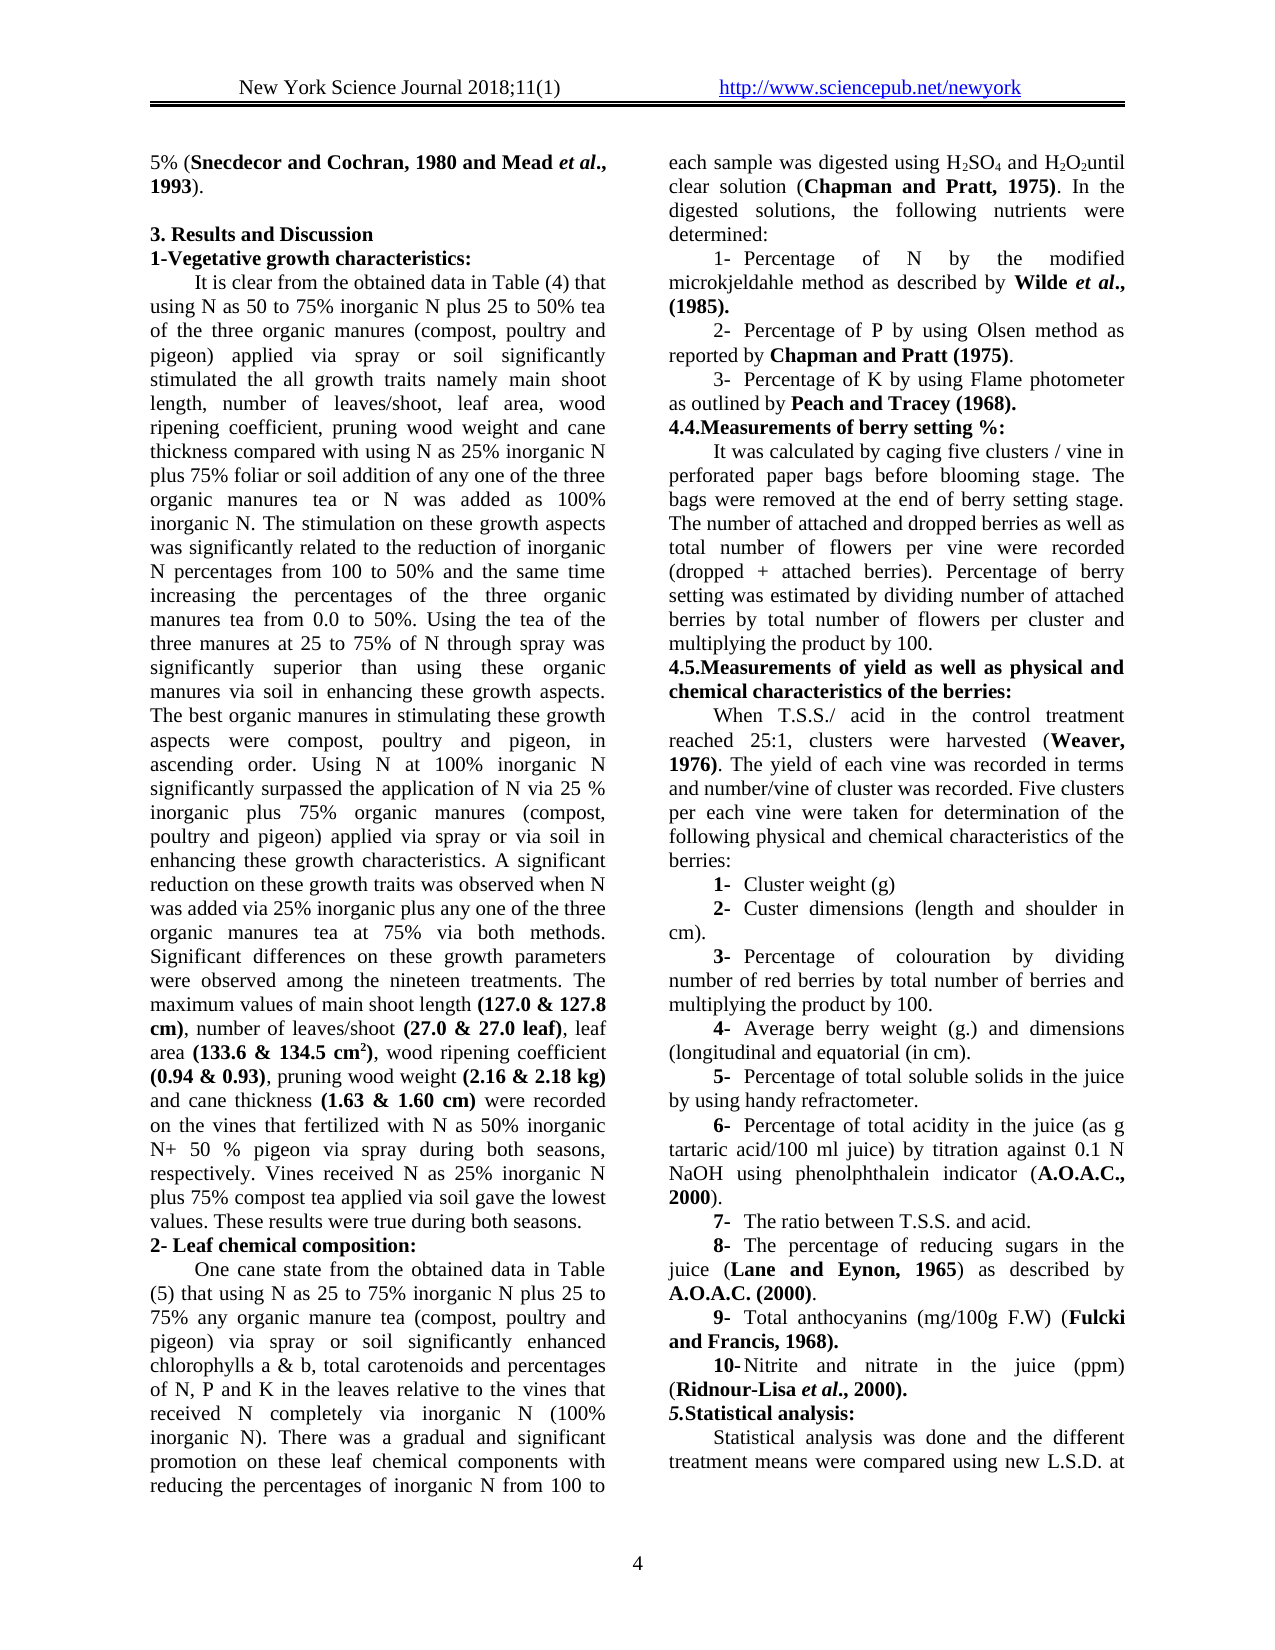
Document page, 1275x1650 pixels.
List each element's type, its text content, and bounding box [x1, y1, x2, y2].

text Statistical analysis was done and the different treatment means were compared using new L.S.D. at 5% (Snecdecor and Cochran, 1980 and Mead et al., 1993). [669, 1425, 1125, 1473]
list The percentage of reducing sugars in the juice (Lane and Eynon, 1965) as described by A.O.A.C. (2000). [669, 1233, 1125, 1305]
list Percentage of K by using Flame photometer as outlined by Peach and Tracey (1968). [669, 367, 1125, 415]
list Total anthocyanins (mg/100g F.W) (Fulcki and Francis, 1968). [669, 1305, 1125, 1353]
list Measurements of yield as well as physical and chemical characteristics of the berries: [669, 655, 1125, 703]
list Percentage of colouration by dividing number of red berries by total number of berries and multiplying the product by 100. [669, 944, 1125, 1016]
list Nitrite and nitrate in the juice (ppm) (Ridnour-Lisa et al., 2000). [669, 1353, 1125, 1401]
list The ratio between T.S.S. and acid. [669, 1209, 1125, 1233]
list Measurements of berry setting %: [669, 415, 1125, 439]
text Statistical analysis was done and the different treatment means were compared using new L.S.D. at 5% (Snecdecor and Cochran, 1980 and Mead et al., 1993). [150, 150, 606, 198]
text 3. Results and Discussion [150, 222, 606, 246]
list Custer dimensions (length and shoulder in cm). [669, 896, 1125, 944]
list Percentage of N by the modified microkjeldahle method as described by Wilde et al., (1985). [669, 246, 1125, 318]
list Average berry weight (g.) and dimensions (longitudinal and equatorial (in cm). [669, 1016, 1125, 1064]
list Percentage of P by using Olsen method as reported by Chapman and Pratt (1975). [669, 318, 1125, 367]
text When T.S.S./ acid in the control treatment reached 25:1, clusters were harvested (Weaver, 1976). The yield of each vine was recorded in terms and number/vine of cluster was recorded. Five clusters per each vine were taken for determination of the following physical and chemical characteristics of the berries: [669, 703, 1125, 872]
text It is clear from the obtained data in Table (4) that using N as 50 to 75% inorganic N plus 25 to 50% tea of the three organic manures (compost, poultry and pigeon) applied via spray or soil significantly stimulated the all growth traits namely main shoot length, number of leaves/shoot, leaf area, wood ripening coefficient, pruning wood weight and cane thickness compared with using N as 25% inorganic N plus 75% foliar or soil addition of any one of the three organic manures tea or N was added as 100% inorganic N. The stimulation on these growth aspects was significantly related to the reduction of inorganic N percentages from 100 to 50% and the same time increasing the percentages of the three organic manures tea from 0.0 to 50%. Using the tea of the three manures at 25 to 75% of N through spray was significantly superior than using these organic manures via soil in enhancing these growth aspects. The best organic manures in stimulating these growth aspects were compost, poultry and pigeon, in ascending order. Using N at 100% inorganic N significantly surpassed the application of N via 25 % inorganic plus 75% organic manures (compost, poultry and pigeon) applied via spray or via soil in enhancing these growth characteristics. A significant reduction on these growth traits was observed when N was added via 25% inorganic plus any one of the three organic manures tea at 75% via both methods. Significant differences on these growth parameters were observed among the nineteen treatments. The maximum values of main shoot length (127.0 & 127.8 cm), number of leaves/shoot (27.0 & 27.0 leaf), leaf area (133.6 & 134.5 cm2), wood ripening coefficient (0.94 & 0.93), pruning wood weight (2.16 & 2.18 kg) and cane thickness (1.63 & 1.60 cm) were recorded on the vines that fertilized with N as 50% inorganic N+ 50 % pigeon via spray during both seasons, respectively. Vines received N as 25% inorganic N plus 75% compost tea applied via soil gave the lowest values. These results were true during both seasons. [150, 270, 606, 1233]
list Percentage of total soluble solids in the juice by using handy refractometer. [669, 1064, 1125, 1112]
text 1-Vegetative growth characteristics: [150, 246, 606, 270]
text It was calculated by caging five clusters / vine in perforated paper bags before blooming stage. The bags were removed at the end of berry setting stage. The number of attached and dropped berries as well as total number of flowers per vine were recorded (dropped + attached berries). Percentage of berry setting was estimated by dividing number of attached berries by total number of flowers per cluster and multiplying the product by 100. [669, 439, 1125, 655]
list Cluster weight (g) [669, 872, 1125, 896]
list Percentage of total acidity in the juice (as g tartaric acid/100 ml juice) by titration against 0.1 N NaOH using phenolphthalein indicator (A.O.A.C., 2000). [669, 1112, 1125, 1209]
text 2- Leaf chemical composition: [150, 1233, 606, 1257]
list Statistical analysis: [669, 1401, 1125, 1425]
